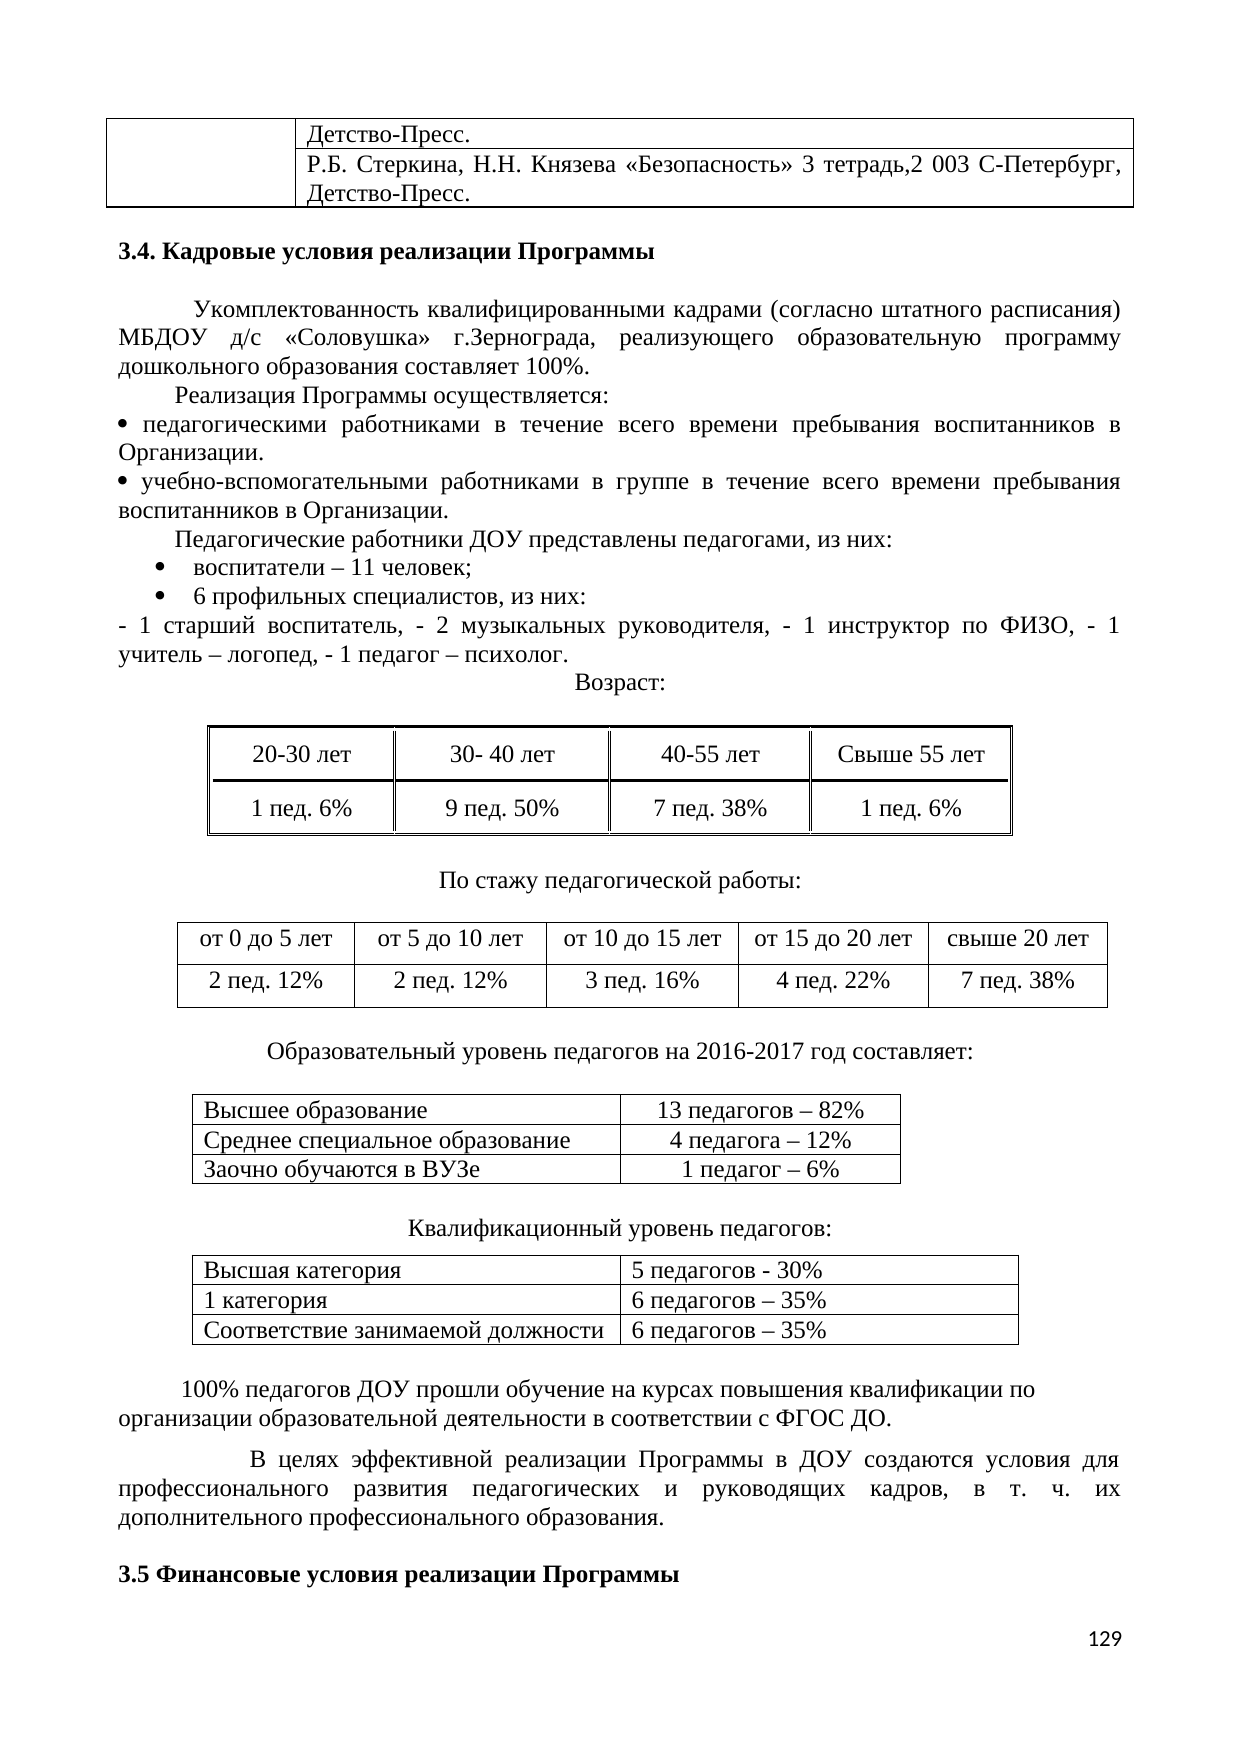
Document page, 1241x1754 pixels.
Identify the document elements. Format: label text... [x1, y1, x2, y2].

table_cell Среднее специальное образование [193, 1125, 620, 1153]
text Квалификационный уровень педагогов: [118, 1213, 1122, 1242]
table_header Высшее образование [193, 1095, 620, 1124]
text Образовательный уровень педагогов на 2016-2017 год составляет: [118, 1036, 1122, 1065]
table_cell 2 пед. 12% [355, 965, 546, 1007]
table_cell 1 педагог – 6% [621, 1155, 900, 1183]
table_cell Заочно обучаются в ВУЗе [193, 1155, 620, 1183]
table_header свыше 20 лет [929, 923, 1107, 964]
table_header 13 педагогов – 82% [621, 1095, 900, 1124]
table_header Высшая категория [193, 1256, 620, 1284]
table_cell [296, 119, 1133, 148]
table_header от 15 до 20 лет [739, 923, 928, 964]
text Реализация Программы осуществляется: [118, 380, 1122, 409]
table_cell 2 пед. 12% [178, 965, 354, 1007]
table_cell 9 пед. 50% [395, 782, 610, 833]
text Возраст: [118, 667, 1122, 696]
table_cell 7 пед. 38% [929, 965, 1107, 1007]
table_cell 7 пед. 38% [610, 782, 811, 833]
table_header от 0 до 5 лет [178, 923, 354, 964]
table_cell 1 пед. 6% [811, 779, 1010, 833]
text учебно-вспомогательными работниками в группе в течение всего времени пребывания воспитанников в Организации. [118, 466, 1122, 524]
text педагогическими работниками в течение всего времени пребывания воспитанников в Организации. [118, 409, 1122, 466]
list 6 профильных специалистов, из них: [156, 581, 1122, 610]
table_cell 1 пед. 6% [210, 779, 394, 833]
table_header 40-55 лет [610, 728, 811, 779]
text 3.4. Кадровые условия реализации Программы [118, 236, 1122, 265]
text 100% педагогов ДОУ прошли обучение на курсах повышения квалификации по организации образовательной деятельности в соответствии с ФГОС ДО. [118, 1374, 1122, 1432]
table_cell 4 педагога – 12% [621, 1125, 900, 1153]
table_cell 1 категория [193, 1285, 620, 1314]
table_cell Р.Б. Стеркина, Н.Н. Князева «Безопасность» 3 тетрадь,2 003 С-Петербург, Детство-Пресс. [296, 149, 1133, 206]
text - 1 старший воспитатель, - 2 музыкальных руководителя, - 1 инструктор по ФИЗО, - 1 учитель – логопед, - 1 педагог – психолог. [118, 610, 1122, 667]
table_header 5 педагогов - 30% [621, 1256, 1018, 1284]
table_cell 6 педагогов – 35% [621, 1315, 1018, 1344]
list воспитатели – 11 человек; [156, 552, 1122, 581]
table_header 20-30 лет [210, 728, 394, 779]
table_cell 4 пед. 22% [739, 965, 928, 1007]
table_header от 10 до 15 лет [547, 923, 738, 964]
table_cell 3 пед. 16% [547, 965, 738, 1007]
text 3.5 Финансовые условия реализации Программы [118, 1559, 1122, 1588]
table_header Свыше 55 лет [811, 728, 1010, 779]
text По стажу педагогической работы: [118, 865, 1122, 893]
text В целях эффективной реализации Программы в ДОУ создаются условия для профессионального развития педагогических и руководящих кадров, в т. ч. их дополнительного профессионального образования. [118, 1444, 1122, 1530]
table_cell Соответствие занимаемой должности [193, 1315, 620, 1344]
text Педагогические работники ДОУ представлены педагогами, из них: [118, 524, 1122, 552]
table_header 30- 40 лет [395, 728, 610, 779]
text Укомплектованность квалифицированными кадрами (согласно штатного расписания) МБДОУ д/с «Соловушка» г.Зернограда, реализующего образовательную программу дошкольного образования составляет 100%. [118, 294, 1122, 380]
table_cell 6 педагогов – 35% [621, 1285, 1018, 1314]
table_header от 5 до 10 лет [355, 923, 546, 964]
